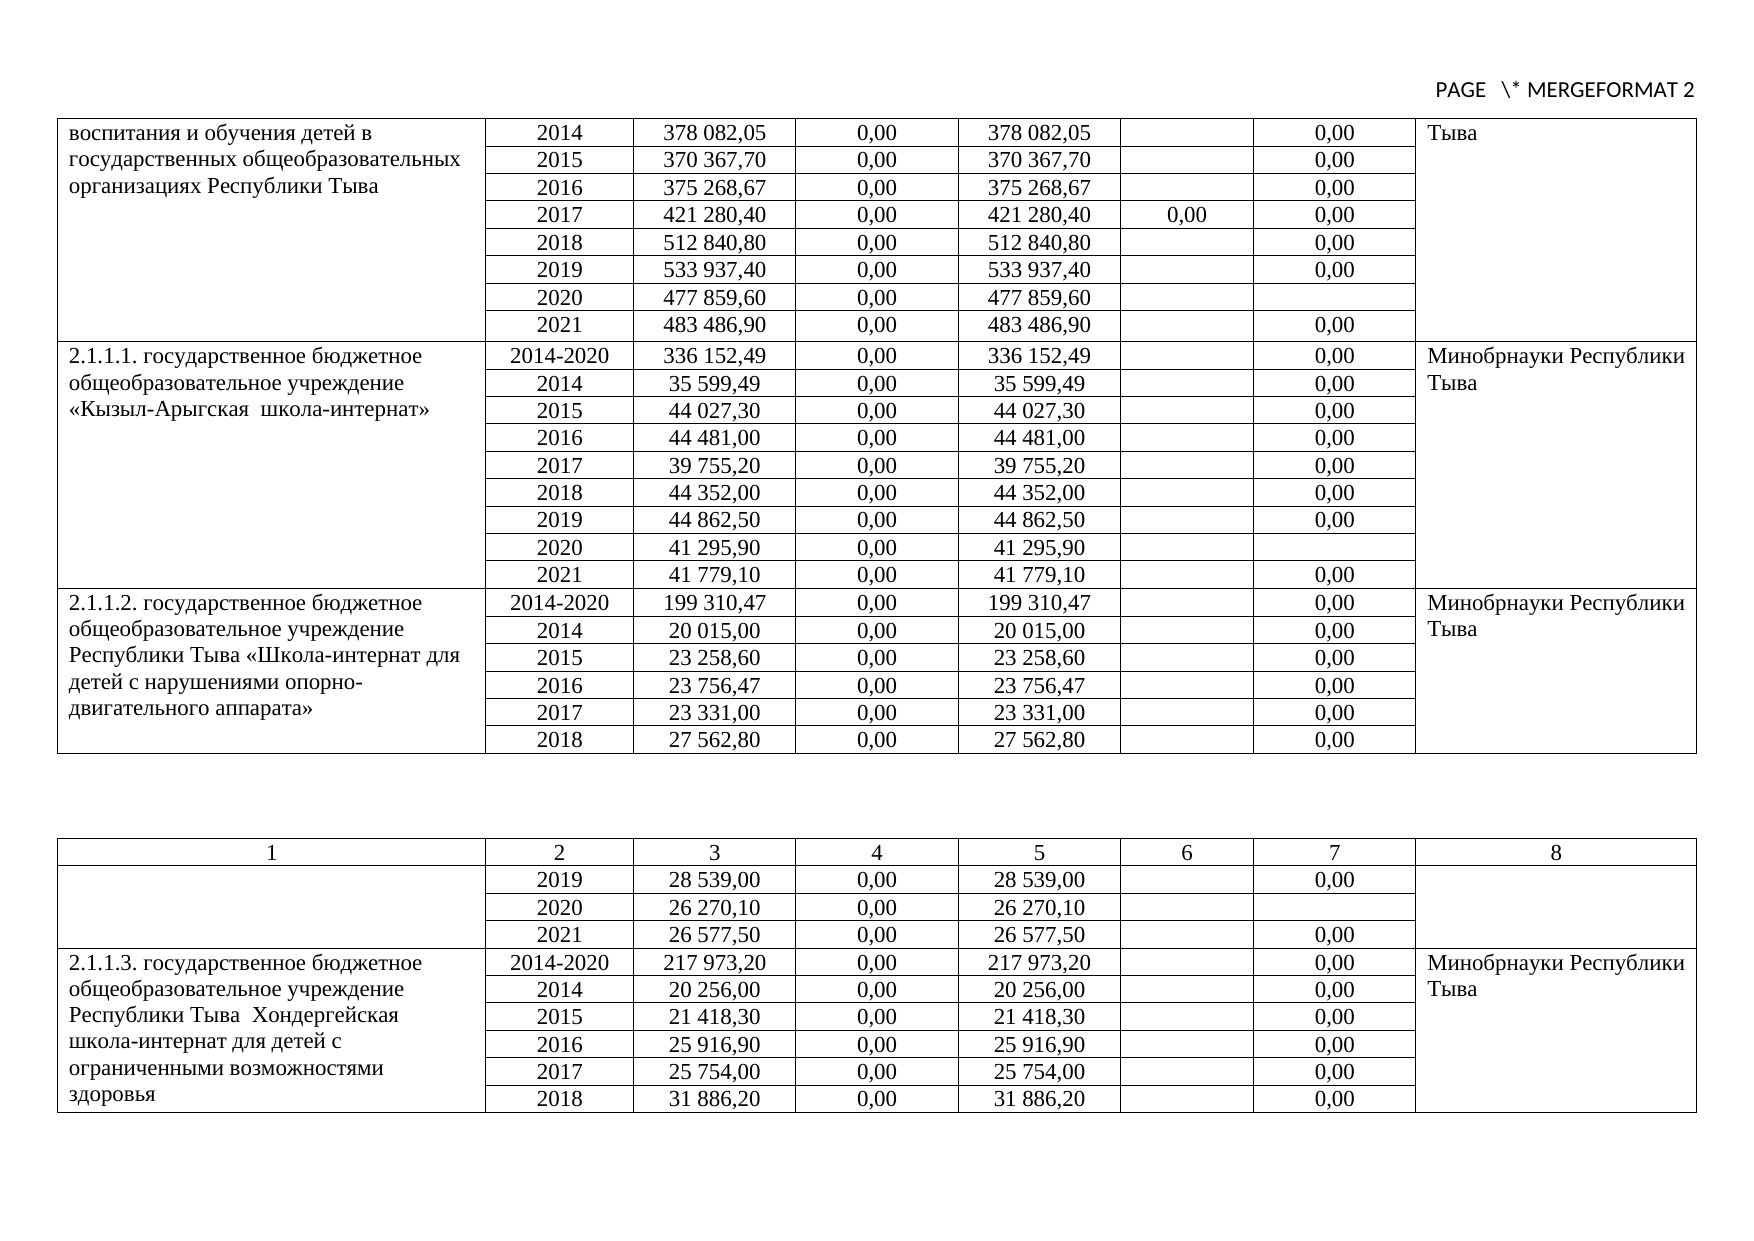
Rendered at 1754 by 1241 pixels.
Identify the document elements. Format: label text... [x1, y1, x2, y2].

table_cell 0,00 [1254, 561, 1415, 588]
table_cell [1121, 644, 1253, 671]
table_cell 2021 [486, 561, 633, 588]
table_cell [58, 119, 485, 341]
table_cell 2018 [486, 1086, 633, 1112]
table_cell 533 937,40 [959, 256, 1120, 282]
table_header 4 [796, 839, 958, 865]
table_cell [1121, 284, 1253, 310]
table_cell 370 367,70 [634, 147, 795, 173]
table_cell 27 562,80 [634, 726, 795, 753]
table_cell 0,00 [1254, 1086, 1415, 1112]
table_cell 44 862,50 [634, 507, 795, 533]
table_cell 21 418,30 [959, 1003, 1120, 1030]
table_cell 2014-2020 [486, 589, 633, 616]
table_cell 2015 [486, 644, 633, 671]
table_cell 31 886,20 [634, 1086, 795, 1112]
table_cell [1121, 561, 1253, 588]
table_cell 0,00 [1254, 452, 1415, 478]
table_cell 0,00 [1254, 311, 1415, 341]
table_cell [1121, 424, 1253, 451]
table_cell 0,00 [1254, 424, 1415, 451]
table_cell 2014 [486, 976, 633, 1002]
table_cell 0,00 [1254, 119, 1415, 146]
table_cell 44 481,00 [959, 424, 1120, 451]
table_cell 25 916,90 [634, 1031, 795, 1057]
table_cell 0,00 [1254, 1058, 1415, 1084]
table_cell 0,00 [796, 311, 958, 341]
table_cell 0,00 [1254, 1003, 1415, 1030]
table_cell 25 754,00 [959, 1058, 1120, 1084]
table_cell 0,00 [1254, 479, 1415, 506]
table_cell 0,00 [1254, 1031, 1415, 1057]
table_cell 0,00 [1254, 201, 1415, 228]
table_cell 0,00 [796, 534, 958, 560]
table_header 2 [486, 839, 633, 865]
table_cell [1121, 726, 1253, 753]
table_cell [1121, 949, 1253, 975]
table_cell 378 082,05 [959, 119, 1120, 146]
table_cell [1121, 370, 1253, 396]
table_cell 44 352,00 [959, 479, 1120, 506]
table_cell 23 331,00 [959, 699, 1120, 725]
table_cell 0,00 [796, 1003, 958, 1030]
table_cell 0,00 [796, 617, 958, 643]
table_cell 533 937,40 [634, 256, 795, 282]
table_cell 0,00 [796, 479, 958, 506]
table_cell [1121, 1003, 1253, 1030]
table_cell 0,00 [1254, 644, 1415, 671]
table_cell 2.1.1.3. государственное бюджетное общеобразовательное учреждение Республики Тыва Хондергейская школа-интернат для детей с ограниченными возможностями здоровья [58, 949, 485, 1112]
table_cell 28 539,00 [959, 866, 1120, 893]
table_cell 2017 [486, 699, 633, 725]
table_cell 0,00 [1254, 256, 1415, 282]
table_cell [58, 866, 485, 947]
table_cell [1121, 452, 1253, 478]
table_cell 2021 [486, 311, 633, 341]
table_cell 0,00 [796, 370, 958, 396]
table_cell 0,00 [796, 1086, 958, 1112]
table_cell 23 331,00 [634, 699, 795, 725]
table_cell 199 310,47 [959, 589, 1120, 616]
table_cell 2021 [486, 921, 633, 947]
table_cell [1121, 256, 1253, 282]
table_cell 0,00 [796, 1058, 958, 1084]
table_cell [1121, 1086, 1253, 1112]
table_cell 27 562,80 [959, 726, 1120, 753]
table_cell 483 486,90 [959, 311, 1120, 341]
table_cell 0,00 [796, 644, 958, 671]
table_cell 35 599,49 [634, 370, 795, 396]
table_cell [1121, 342, 1253, 368]
table_cell 0,00 [1254, 370, 1415, 396]
table_cell 0,00 [796, 672, 958, 698]
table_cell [1416, 119, 1696, 341]
table_cell [1254, 894, 1415, 920]
table_cell 0,00 [1121, 201, 1253, 228]
table_cell 26 270,10 [634, 894, 795, 920]
table_cell 41 779,10 [634, 561, 795, 588]
table_cell 23 756,47 [634, 672, 795, 698]
table_header 6 [1121, 839, 1253, 865]
table_cell 41 779,10 [959, 561, 1120, 588]
table_cell 0,00 [796, 201, 958, 228]
table_cell 23 258,60 [634, 644, 795, 671]
table_cell 0,00 [796, 507, 958, 533]
table_cell 2015 [486, 1003, 633, 1030]
table_cell 421 280,40 [634, 201, 795, 228]
table_cell 2020 [486, 894, 633, 920]
table_cell 23 258,60 [959, 644, 1120, 671]
table_cell [1121, 617, 1253, 643]
table_cell 2014-2020 [486, 949, 633, 975]
table_cell 378 082,05 [634, 119, 795, 146]
table_cell 375 268,67 [959, 174, 1120, 200]
table_cell 477 859,60 [634, 284, 795, 310]
table_cell 0,00 [796, 589, 958, 616]
table_header 7 [1254, 839, 1415, 865]
table_cell 44 481,00 [634, 424, 795, 451]
table_cell 0,00 [796, 119, 958, 146]
table_cell 25 754,00 [634, 1058, 795, 1084]
table_cell [1121, 119, 1253, 146]
table_cell 2019 [486, 256, 633, 282]
table_cell 336 152,49 [959, 342, 1120, 368]
table_cell [1416, 866, 1696, 947]
table_cell 2016 [486, 672, 633, 698]
table_cell 2016 [486, 174, 633, 200]
table_cell 421 280,40 [959, 201, 1120, 228]
table_cell 477 859,60 [959, 284, 1120, 310]
table_cell 25 916,90 [959, 1031, 1120, 1057]
table_cell 0,00 [1254, 617, 1415, 643]
table_cell [1121, 672, 1253, 698]
table_cell 44 352,00 [634, 479, 795, 506]
table_cell Минобрнауки Республики Тыва [1416, 589, 1696, 753]
table_cell [1121, 397, 1253, 423]
table_cell 0,00 [796, 229, 958, 255]
table_header 5 [959, 839, 1120, 865]
table_cell 0,00 [796, 174, 958, 200]
table_cell 2017 [486, 1058, 633, 1084]
table_cell 0,00 [796, 342, 958, 368]
table_cell 2019 [486, 866, 633, 893]
table_cell 2014 [486, 370, 633, 396]
table_cell 0,00 [1254, 976, 1415, 1002]
table_cell 2018 [486, 479, 633, 506]
table_cell 2018 [486, 726, 633, 753]
table_cell 26 577,50 [959, 921, 1120, 947]
table_cell 2016 [486, 424, 633, 451]
table_cell 0,00 [1254, 147, 1415, 173]
table_cell 375 268,67 [634, 174, 795, 200]
table_cell 217 973,20 [634, 949, 795, 975]
table_cell 0,00 [1254, 699, 1415, 725]
table_cell 0,00 [1254, 507, 1415, 533]
table_cell [1121, 507, 1253, 533]
table_cell 23 756,47 [959, 672, 1120, 698]
table_cell 0,00 [1254, 921, 1415, 947]
table_cell [1121, 534, 1253, 560]
table_cell 512 840,80 [634, 229, 795, 255]
table_cell [1254, 534, 1415, 560]
table_cell 2020 [486, 284, 633, 310]
table_cell 2016 [486, 1031, 633, 1057]
table_cell 2015 [486, 147, 633, 173]
table_cell 0,00 [796, 256, 958, 282]
table_cell 0,00 [1254, 949, 1415, 975]
table_cell 199 310,47 [634, 589, 795, 616]
table_cell 0,00 [1254, 342, 1415, 368]
table_cell 44 862,50 [959, 507, 1120, 533]
table_cell 41 295,90 [634, 534, 795, 560]
table_cell 2017 [486, 201, 633, 228]
table_cell 28 539,00 [634, 866, 795, 893]
table_cell 2014 [486, 617, 633, 643]
table_cell 370 367,70 [959, 147, 1120, 173]
table_cell 0,00 [796, 147, 958, 173]
table_cell 0,00 [796, 921, 958, 947]
table_cell 0,00 [1254, 397, 1415, 423]
table_cell 2017 [486, 452, 633, 478]
table_cell 0,00 [796, 894, 958, 920]
table_cell 0,00 [796, 726, 958, 753]
table_cell 2014-2020 [486, 342, 633, 368]
table_cell 21 418,30 [634, 1003, 795, 1030]
table_cell 35 599,49 [959, 370, 1120, 396]
table_cell 0,00 [796, 561, 958, 588]
table_cell 0,00 [1254, 174, 1415, 200]
table_cell 0,00 [796, 866, 958, 893]
table_cell 0,00 [796, 699, 958, 725]
table_cell 0,00 [1254, 672, 1415, 698]
table_cell 512 840,80 [959, 229, 1120, 255]
table_cell [1121, 229, 1253, 255]
table_cell [1121, 147, 1253, 173]
table_cell [1121, 589, 1253, 616]
table_cell 0,00 [796, 1031, 958, 1057]
table_cell 2014 [486, 119, 633, 146]
table_cell 336 152,49 [634, 342, 795, 368]
table_cell 0,00 [796, 397, 958, 423]
table_cell [1121, 479, 1253, 506]
table_cell Минобрнауки Республики Тыва [1416, 342, 1696, 588]
table_cell 39 755,20 [959, 452, 1120, 478]
table_cell 20 256,00 [959, 976, 1120, 1002]
table_cell 20 256,00 [634, 976, 795, 1002]
table_cell 2019 [486, 507, 633, 533]
table_cell 0,00 [1254, 589, 1415, 616]
table_header 1 [58, 839, 485, 865]
table_cell 39 755,20 [634, 452, 795, 478]
table_cell 2020 [486, 534, 633, 560]
table_cell [1121, 1031, 1253, 1057]
table_cell [1121, 976, 1253, 1002]
table_header 3 [634, 839, 795, 865]
table_cell 44 027,30 [634, 397, 795, 423]
table_cell [1121, 866, 1253, 893]
table_cell 0,00 [1254, 726, 1415, 753]
table_cell 31 886,20 [959, 1086, 1120, 1112]
table_cell [1254, 284, 1415, 310]
table_cell 0,00 [796, 424, 958, 451]
table_cell [1121, 1058, 1253, 1084]
table_cell 0,00 [1254, 229, 1415, 255]
table_cell 44 027,30 [959, 397, 1120, 423]
table_cell 0,00 [796, 452, 958, 478]
table_header 8 [1416, 839, 1696, 865]
table_cell [1121, 311, 1253, 341]
table_cell Минобрнауки Республики Тыва [1416, 949, 1696, 1112]
table_cell [1121, 894, 1253, 920]
table_cell 2.1.1.2. государственное бюджетное общеобразовательное учреждение Республики Тыва «Школа-интернат для детей с нарушениями опорно-двигательного аппарата» [58, 589, 485, 753]
table_cell 217 973,20 [959, 949, 1120, 975]
table_cell 0,00 [1254, 866, 1415, 893]
table_cell 0,00 [796, 949, 958, 975]
table_cell 2.1.1.1. государственное бюджетное общеобразовательное учреждение «Кызыл-Арыгская школа-интернат» [58, 342, 485, 588]
table_cell 2015 [486, 397, 633, 423]
table_cell 41 295,90 [959, 534, 1120, 560]
table_cell [1121, 921, 1253, 947]
table_cell 20 015,00 [959, 617, 1120, 643]
table_cell 0,00 [796, 284, 958, 310]
table_cell 2018 [486, 229, 633, 255]
table_cell [1121, 174, 1253, 200]
table_cell 0,00 [796, 976, 958, 1002]
table_cell 26 577,50 [634, 921, 795, 947]
table_cell 26 270,10 [959, 894, 1120, 920]
table_cell 20 015,00 [634, 617, 795, 643]
table_cell [1121, 699, 1253, 725]
table_cell 483 486,90 [634, 311, 795, 341]
